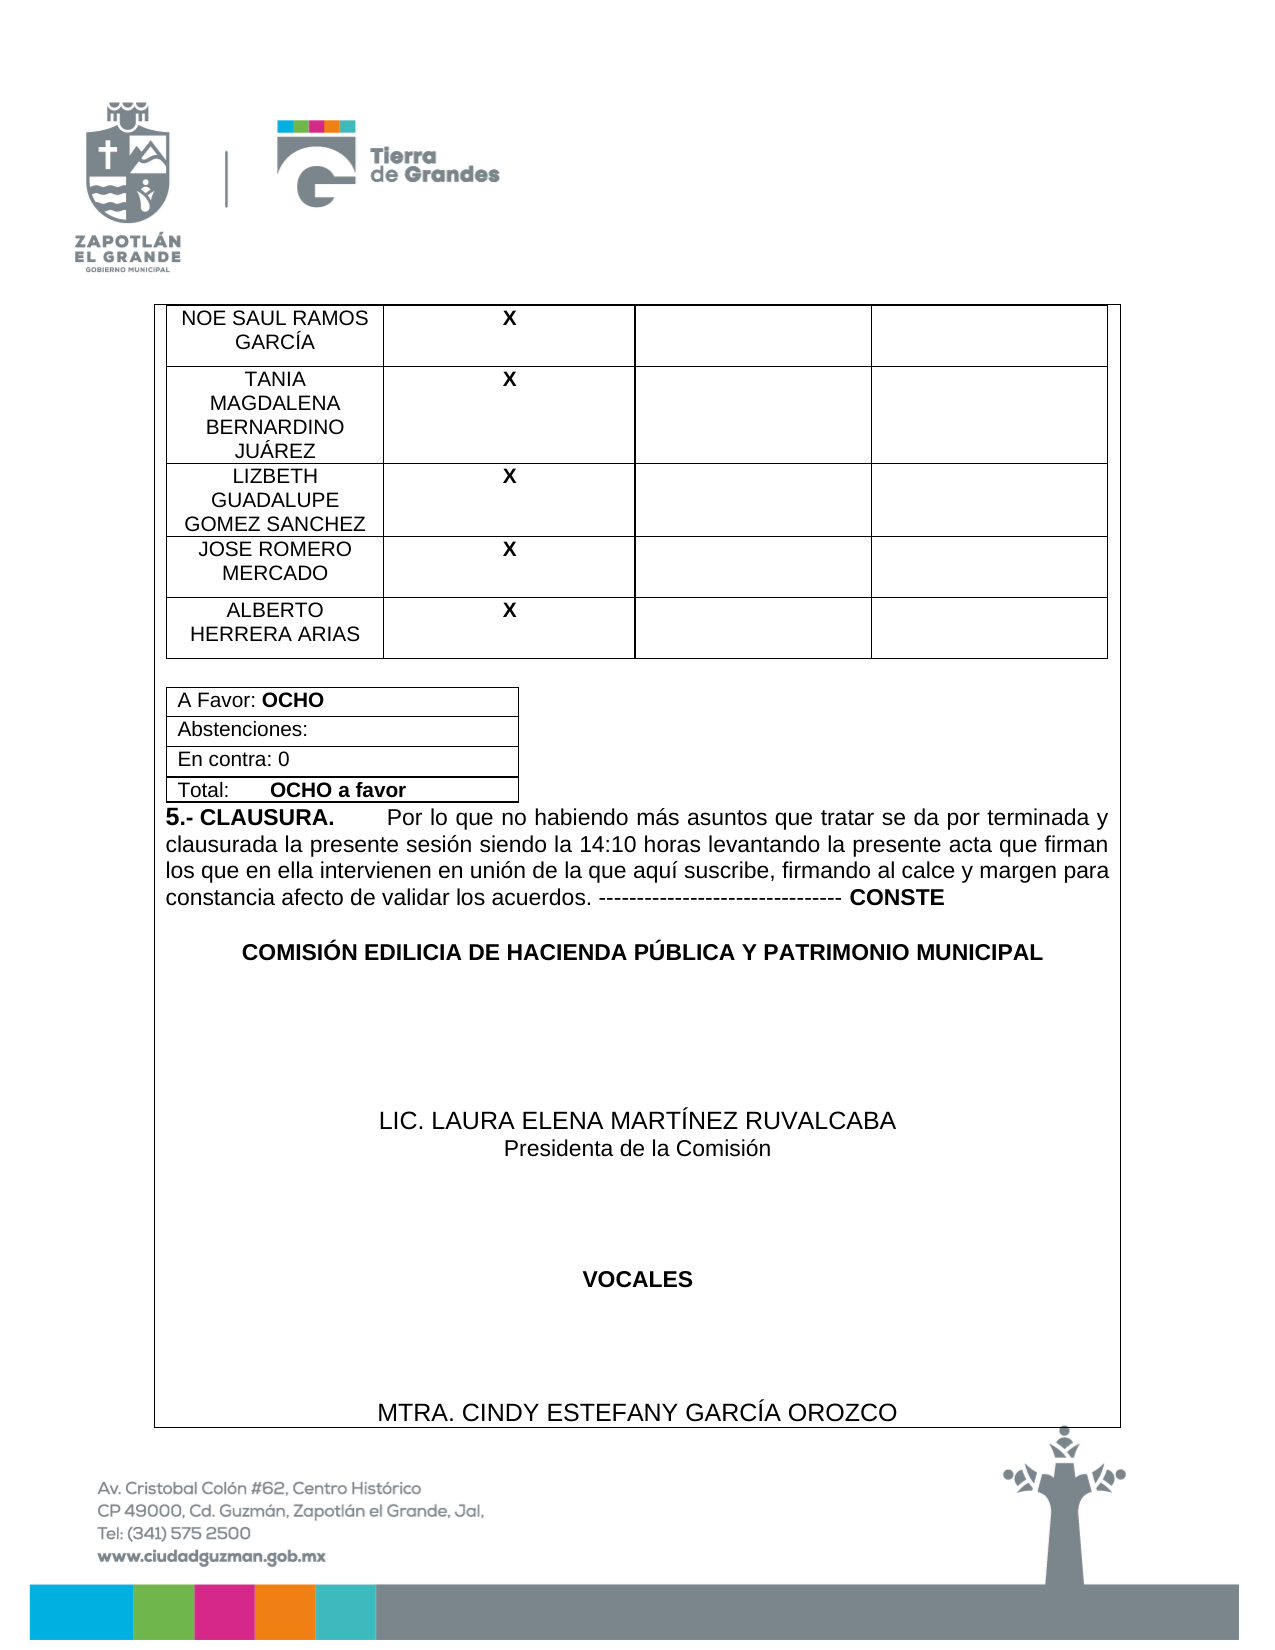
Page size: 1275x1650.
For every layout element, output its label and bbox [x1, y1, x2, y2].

picture [0, 42, 1275, 1650]
table_cell [155, 305, 1120, 1427]
